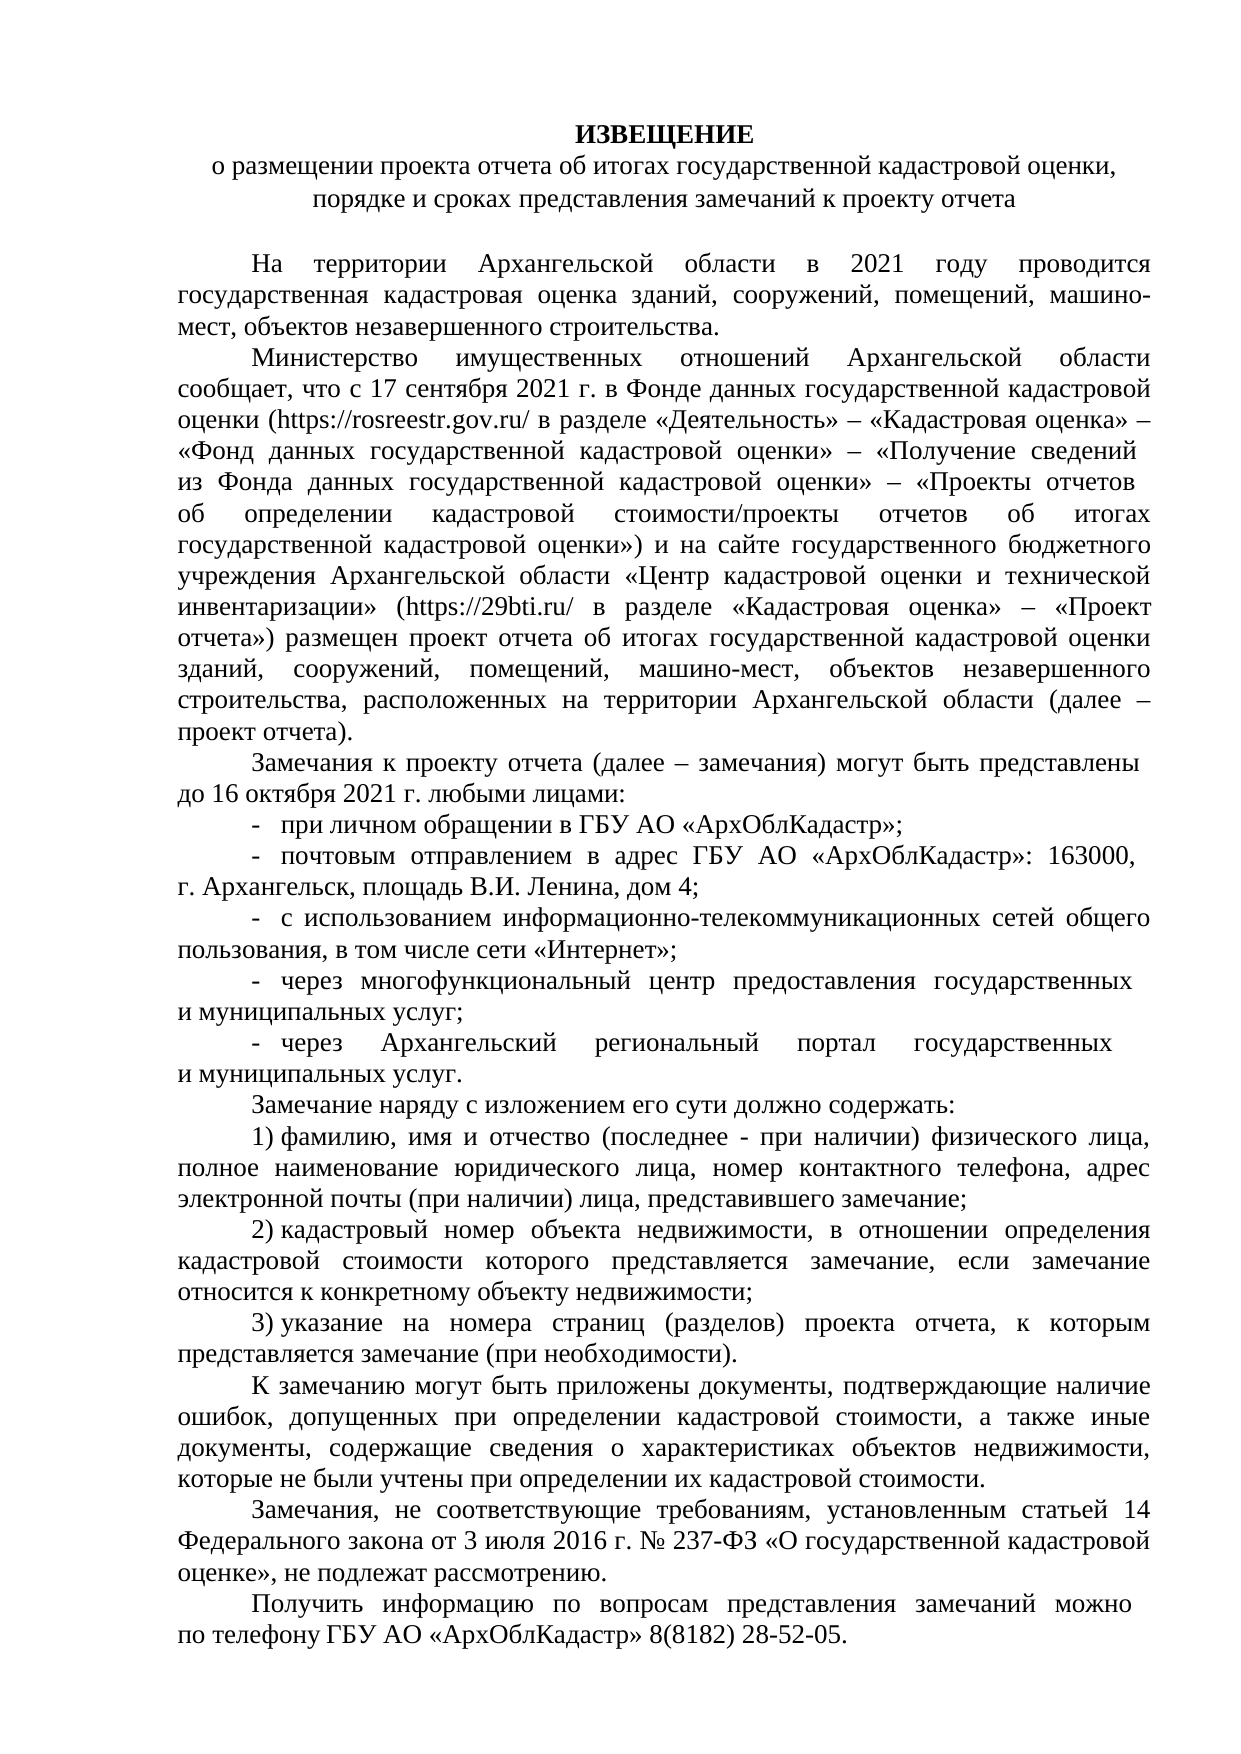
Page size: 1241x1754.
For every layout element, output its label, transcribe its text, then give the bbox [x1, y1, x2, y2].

text Замечания к проекту отчета (далее – замечания) могут быть представлены до 16 октября 2021 г. любыми лицами: [177, 746, 1152, 808]
text - через Архангельский региональный портал государственных и муниципальных услуг. [177, 1026, 1152, 1088]
text ИЗВЕЩЕНИЕ [177, 118, 1152, 149]
text Замечание наряду с изложением его сути должно содержать: [177, 1088, 1152, 1119]
text 2) кадастровый номер объекта недвижимости, в отношении определения кадастровой стоимости которого представляется замечание, если замечание относится к конкретному объекту недвижимости; [177, 1213, 1152, 1306]
text - почтовым отправлением в адрес ГБУ АО «АрхОблКадастр»: 163000, г. Архангельск, площадь В.И. Ленина, дом 4; [177, 839, 1152, 902]
text На территории Архангельской области в 2021 году проводится государственная кадастровая оценка зданий, сооружений, помещений, машино-мест, объектов незавершенного строительства. [177, 247, 1152, 341]
text - при личном обращении в ГБУ АО «АрхОблКадастр»; [177, 808, 1152, 839]
text - через многофункциональный центр предоставления государственных и муниципальных услуг; [177, 964, 1152, 1026]
text - с использованием информационно-телекоммуникационных сетей общего пользования, в том числе сети «Интернет»; [177, 902, 1152, 964]
text о размещении проекта отчета об итогах государственной кадастровой оценки, порядке и сроках представления замечаний к проекту отчета [177, 149, 1152, 214]
text Замечания, не соответствующие требованиям, установленным статьей 14 Федерального закона от 3 июля 2016 г. № 237-ФЗ «О государственной кадастровой оценке», не подлежат рассмотрению. [177, 1493, 1152, 1587]
text Министерство имущественных отношений Архангельской области сообщает, что с 17 сентября 2021 г. в Фонде данных государственной кадастровой оценки (https://rosreestr.gov.ru/ в разделе «Деятельность» – «Кадастровая оценка» – «Фонд данных государственной кадастровой оценки» – «Получение сведений из Фонда данных государственной кадастровой оценки» – «Проекты отчетов об определении кадастровой стоимости/проекты отчетов об итогах государственной кадастровой оценки») и на сайте государственного бюджетного учреждения Архангельской области «Центр кадастровой оценки и технической инвентаризации» (https://29bti.ru/ в разделе «Кадастровая оценка» – «Проект отчета») размещен проект отчета об итогах государственной кадастровой оценки зданий, сооружений, помещений, машино-мест, объектов незавершенного строительства, расположенных на территории Архангельской области (далее – проект отчета). [177, 341, 1152, 746]
text 1) фамилию, имя и отчество (последнее - при наличии) физического лица, полное наименование юридического лица, номер контактного телефона, адрес электронной почты (при наличии) лица, представившего замечание; [177, 1119, 1152, 1213]
text К замечанию могут быть приложены документы, подтверждающие наличие ошибок, допущенных при определении кадастровой стоимости, а также иные документы, содержащие сведения о характеристиках объектов недвижимости, которые не были учтены при определении их кадастровой стоимости. [177, 1369, 1152, 1493]
text Получить информацию по вопросам представления замечаний можно по телефону ГБУ АО «АрхОблКадастр» 8(8182) 28-52-05. [177, 1587, 1152, 1649]
text 3) указание на номера страниц (разделов) проекта отчета, к которым представляется замечание (при необходимости). [177, 1306, 1152, 1369]
